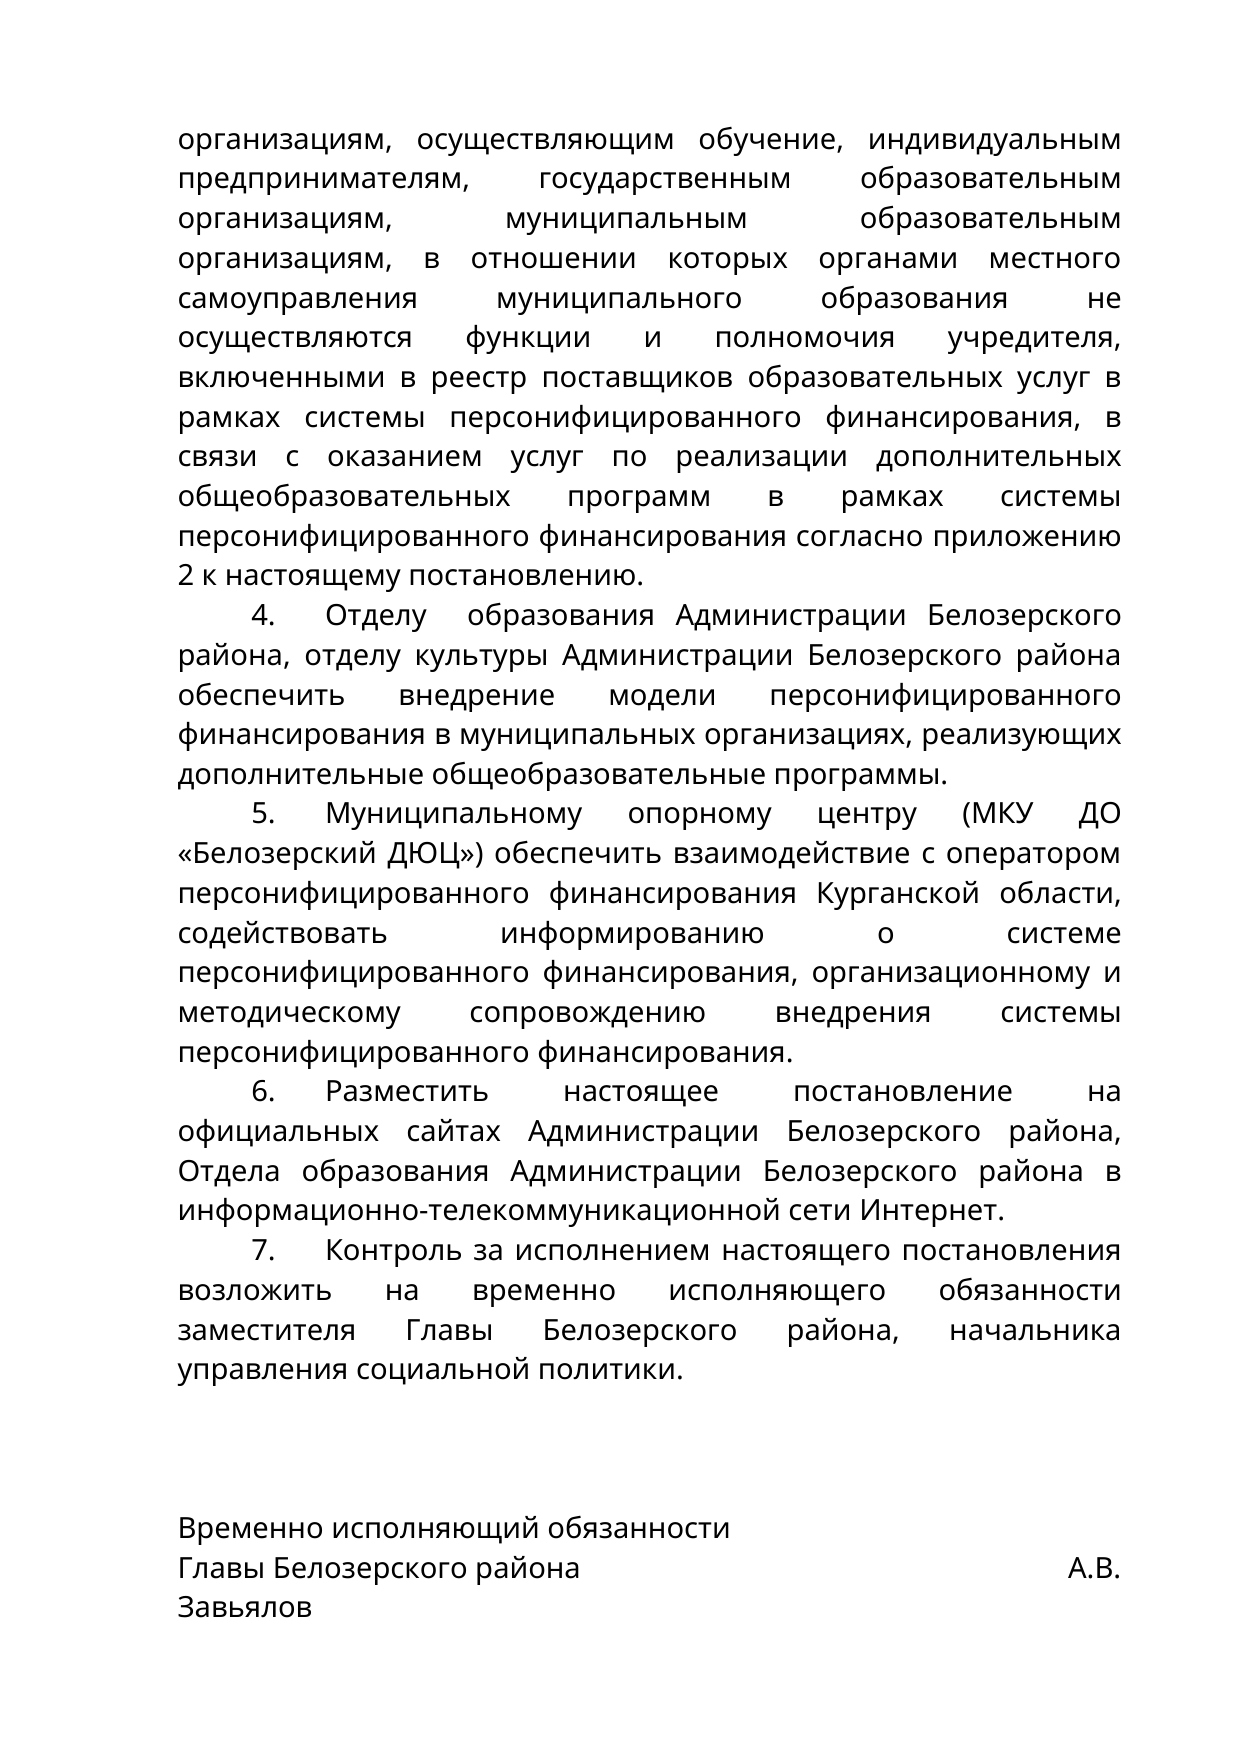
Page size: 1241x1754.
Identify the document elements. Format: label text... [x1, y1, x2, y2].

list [177, 118, 1122, 594]
list Контроль за исполнением настоящего постановления возложить на временно исполняющего обязанности заместителя Главы Белозерского района, начальника управления социальной политики. [177, 1229, 1122, 1388]
list Отделу образования Администрации Белозерского района, отделу культуры Администрации Белозерского района обеспечить внедрение модели персонифицированного финансирования в муниципальных организациях, реализующих дополнительные общеобразовательные программы. [177, 594, 1122, 793]
text Временно исполняющий обязанности [177, 1507, 1122, 1547]
list Муниципальному опорному центру (МКУ ДО «Белозерский ДЮЦ») обеспечить взаимодействие с оператором персонифицированного финансирования Курганской области, содействовать информированию о системе персонифицированного финансирования, организационному и методическому сопровождению внедрения системы персонифицированного финансирования. [177, 793, 1122, 1071]
list Разместить настоящее постановление на официальных сайтах Администрации Белозерского района, Отдела образования Администрации Белозерского района в информационно-телекоммуникационной сети Интернет. [177, 1071, 1122, 1229]
text Главы Белозерского района А.В. Завьялов [177, 1547, 1122, 1626]
